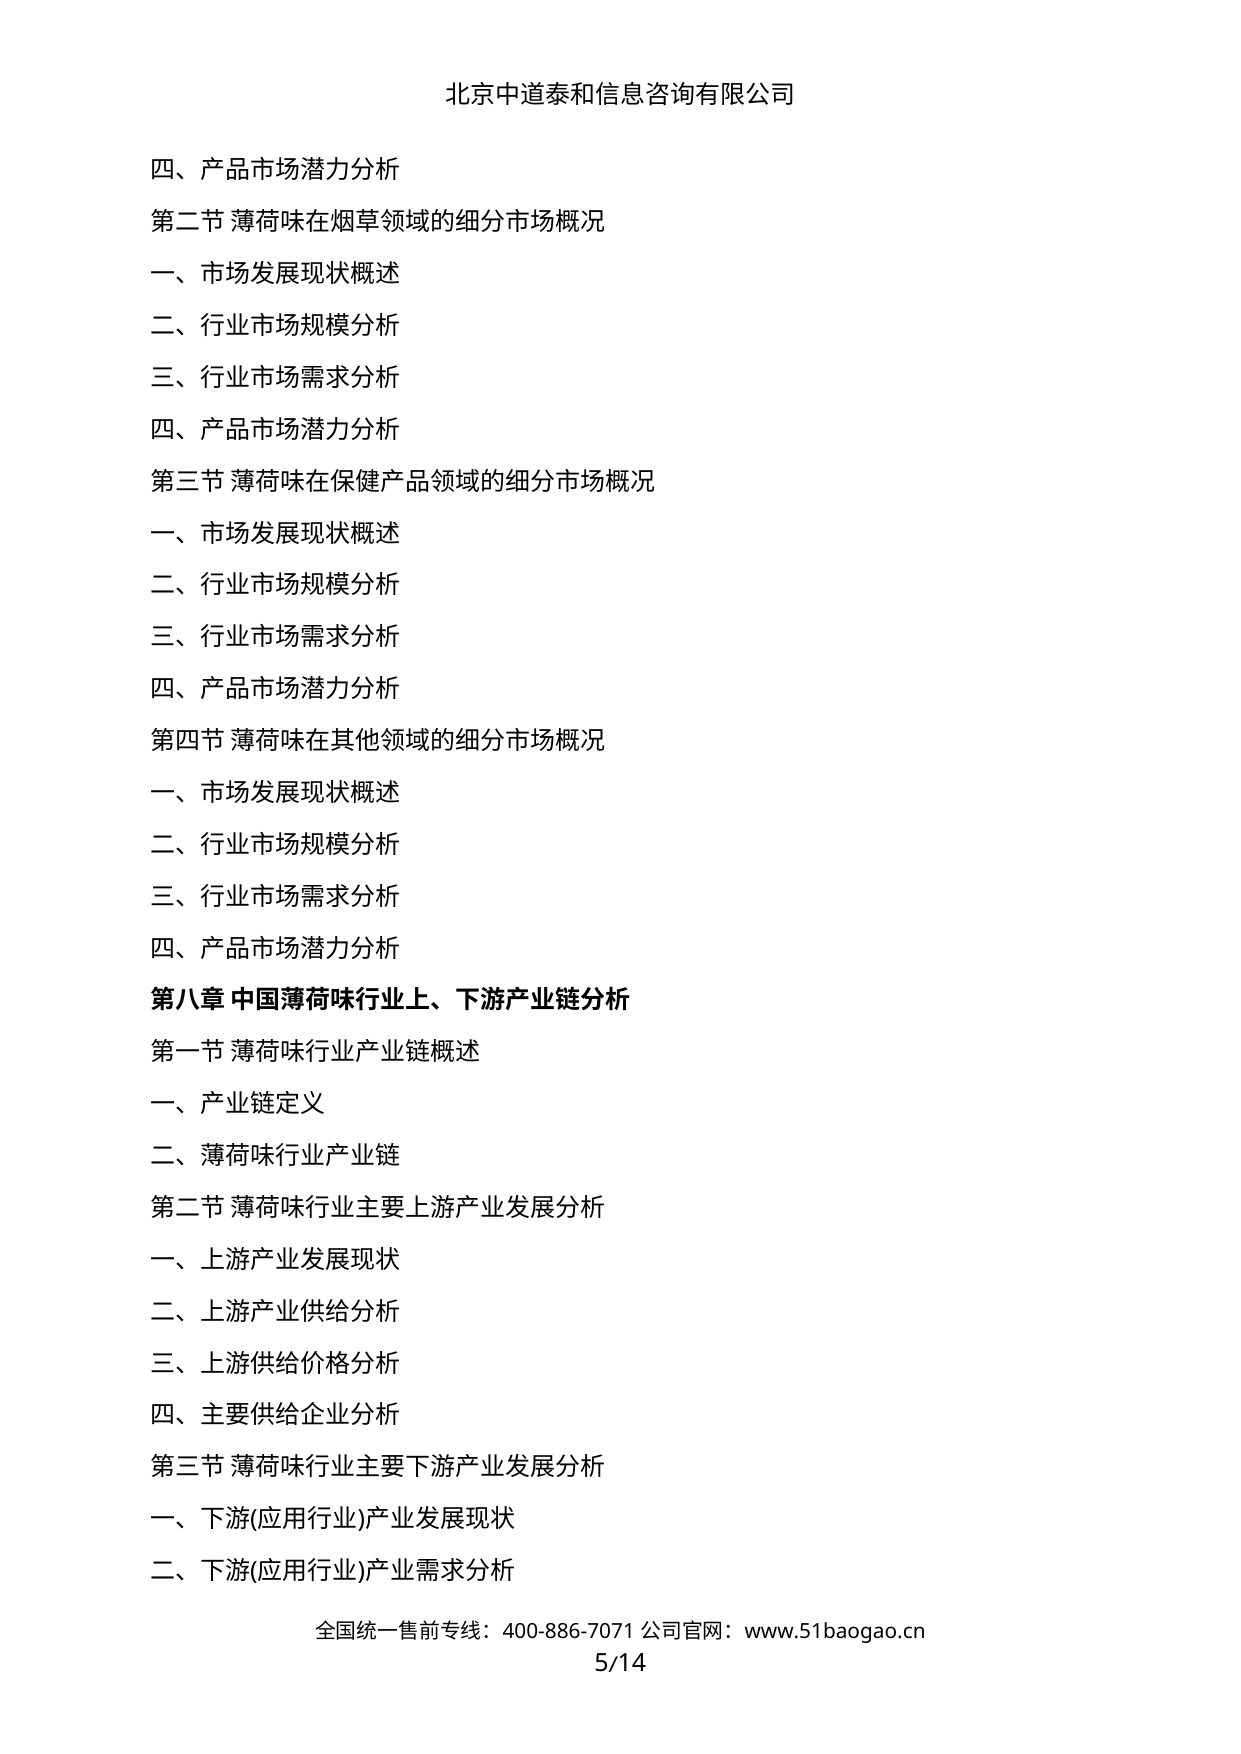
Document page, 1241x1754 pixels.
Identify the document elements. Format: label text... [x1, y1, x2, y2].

text 第二节 薄荷味行业主要上游产业发展分析 [150, 1187, 1090, 1224]
text 一、上游产业发展现状 [150, 1239, 1090, 1276]
text 三、上游供给价格分析 [150, 1343, 1090, 1379]
text 一、产业链定义 [150, 1084, 1090, 1120]
text 四、主要供给企业分析 [150, 1395, 1090, 1431]
text 四、产品市场潜力分析 [150, 669, 1090, 705]
text 二、行业市场规模分析 [150, 565, 1090, 601]
text 一、市场发展现状概述 [150, 513, 1090, 549]
text 三、行业市场需求分析 [150, 876, 1090, 912]
text 第八章 中国薄荷味行业上、下游产业链分析 [150, 980, 1090, 1016]
text 一、下游(应用行业)产业发展现状 [150, 1499, 1090, 1535]
text 二、行业市场规模分析 [150, 306, 1090, 342]
text 一、市场发展现状概述 [150, 772, 1090, 809]
text 四、产品市场潜力分析 [150, 928, 1090, 964]
text 二、下游(应用行业)产业需求分析 [150, 1551, 1090, 1587]
text 二、上游产业供给分析 [150, 1291, 1090, 1327]
text 第三节 薄荷味在保健产品领域的细分市场概况 [150, 461, 1090, 497]
text 第三节 薄荷味行业主要下游产业发展分析 [150, 1447, 1090, 1483]
text 二、薄荷味行业产业链 [150, 1136, 1090, 1172]
text 第二节 薄荷味在烟草领域的细分市场概况 [150, 202, 1090, 238]
text 一、市场发展现状概述 [150, 254, 1090, 290]
text 三、行业市场需求分析 [150, 617, 1090, 653]
text 二、行业市场规模分析 [150, 824, 1090, 861]
text 四、产品市场潜力分析 [150, 150, 1090, 186]
text 第四节 薄荷味在其他领域的细分市场概况 [150, 721, 1090, 757]
text 第一节 薄荷味行业产业链概述 [150, 1032, 1090, 1068]
text 三、行业市场需求分析 [150, 357, 1090, 394]
text 四、产品市场潜力分析 [150, 409, 1090, 446]
